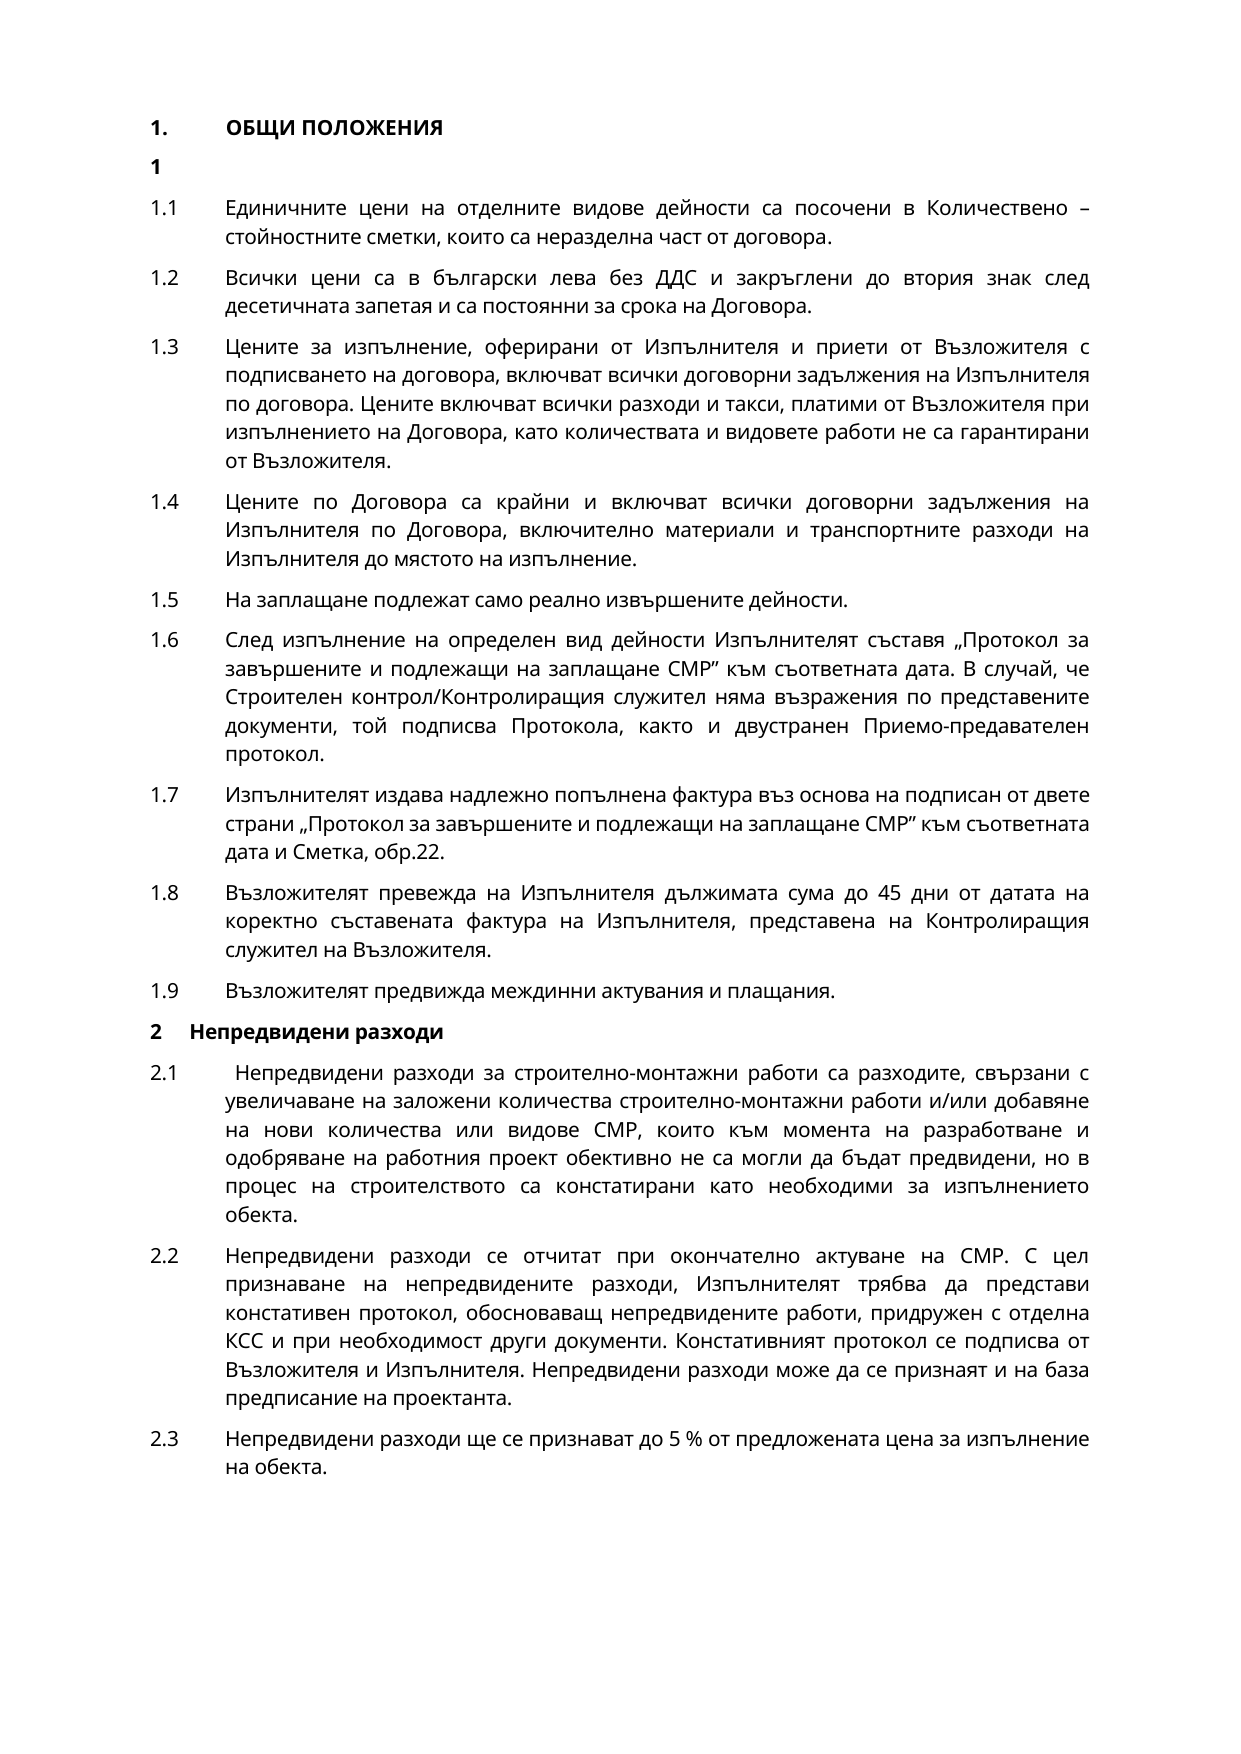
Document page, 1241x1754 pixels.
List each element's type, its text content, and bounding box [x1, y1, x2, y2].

list Непредвидени разходи за строително-монтажни работи са разходите, свързани с увеличаване на заложени количества строително-монтажни работи и/или добавяне на нови количества или видове СМР, които към момента на разработване и одобряване на работния проект обективно не са могли да бъдат предвидени, но в процес на строителството са констатирани като необходими за изпълнението обекта. [150, 1058, 1090, 1228]
list Възложителят предвижда междинни актувания и плащания. [150, 976, 1090, 1004]
list След изпълнение на определен вид дейности Изпълнителят съставя „Протокол за завършените и подлежащи на заплащане СМР” към съответната дата. В случай, че Строителен контрол/Контролиращия служител няма възражения по представените документи, той подписва Протокола, както и двустранен Приемо-предавателен протокол. [150, 626, 1090, 768]
list Възложителят превежда на Изпълнителя дължимата сума до 45 дни от датата на коректно съставената фактура на Изпълнителя, представена на Контролиращия служител на Възложителя. [150, 878, 1090, 963]
list Непредвидени разходи [150, 1017, 1090, 1045]
list ОБЩИ ПОЛОЖЕНИЯ [150, 118, 1059, 140]
list Цените за изпълнение, оферирани от Изпълнителя и приети от Възложителя с подписването на договора, включват всички договорни задължения на Изпълнителя по договора. Цените включват всички разходи и такси, платими от Възложителя при изпълнението на Договора, като количествата и видовете работи не са гарантирани от Възложителя. [150, 332, 1090, 474]
list Цените по Договора са крайни и включват всички договорни задължения на Изпълнителя по Договора, включително материали и транспортните разходи на Изпълнителя до мястото на изпълнение. [150, 487, 1090, 572]
list Единичните цени на отделните видове дейности са посочени в Количествено – стойностните сметки, които са неразделна част от договора. [150, 193, 1090, 250]
list Всички цени са в български лева без ДДС и закръглени до втория знак след десетичната запетая и са постоянни за срока на Договора. [150, 263, 1090, 320]
list Непредвидени разходи ще се признават до 5 % от предложената цена за изпълнение на обекта. [150, 1424, 1090, 1481]
list На заплащане подлежат само реално извършените дейности. [150, 585, 1090, 613]
list Непредвидени разходи се отчитат при окончателно актуване на СМР. С цел признаване на непредвидените разходи, Изпълнителят трябва да представи констативен протокол, обосноваващ непредвидените работи, придружен с отделна КСС и при необходимост други документи. Констативният протокол се подписва от Възложителя и Изпълнителя. Непредвидени разходи може да се признаят и на база предписание на проектанта. [150, 1241, 1090, 1412]
list Изпълнителят издава надлежно попълнена фактура въз основа на подписан от двете страни „Протокол за завършените и подлежащи на заплащане СМР” към съответната дата и Сметка, обр.22. [150, 780, 1090, 866]
